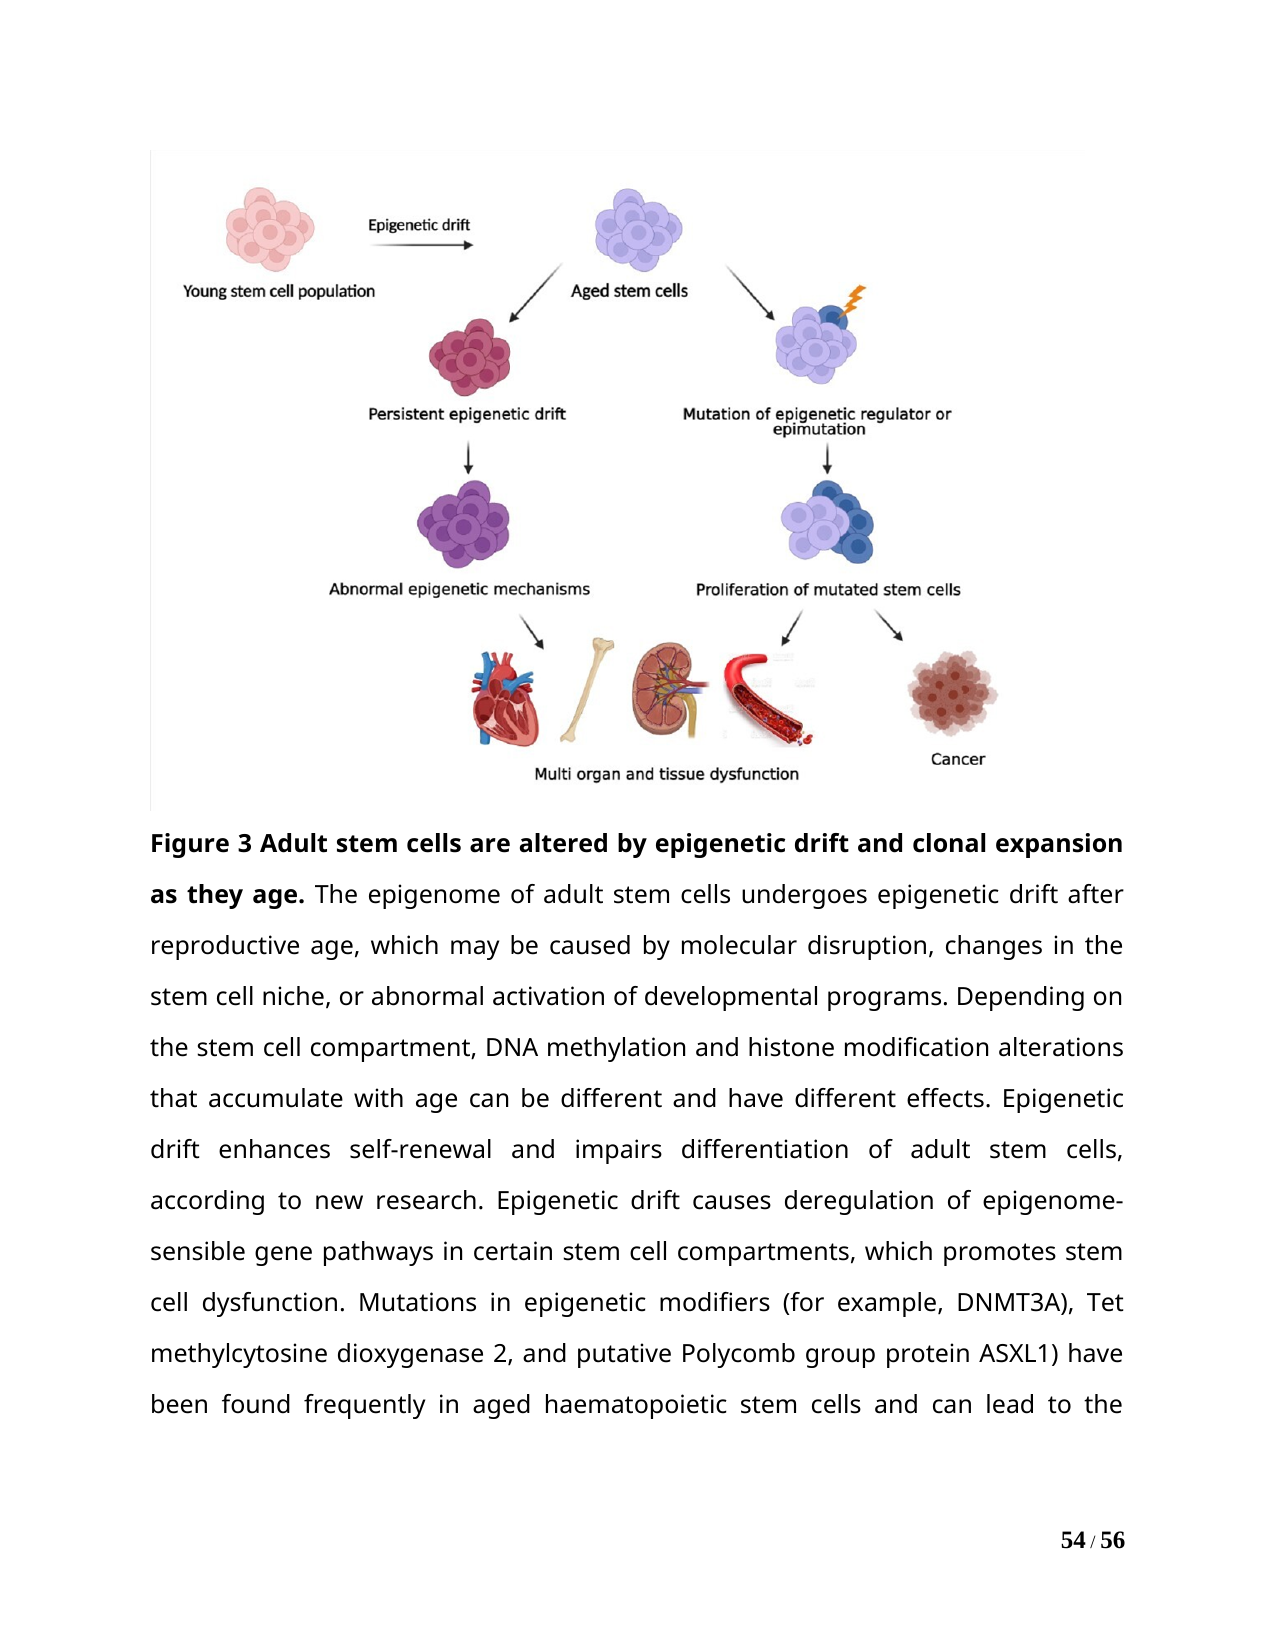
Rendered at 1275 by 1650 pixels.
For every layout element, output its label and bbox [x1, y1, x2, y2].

picture [150, 150, 1086, 811]
text [150, 825, 1125, 1421]
